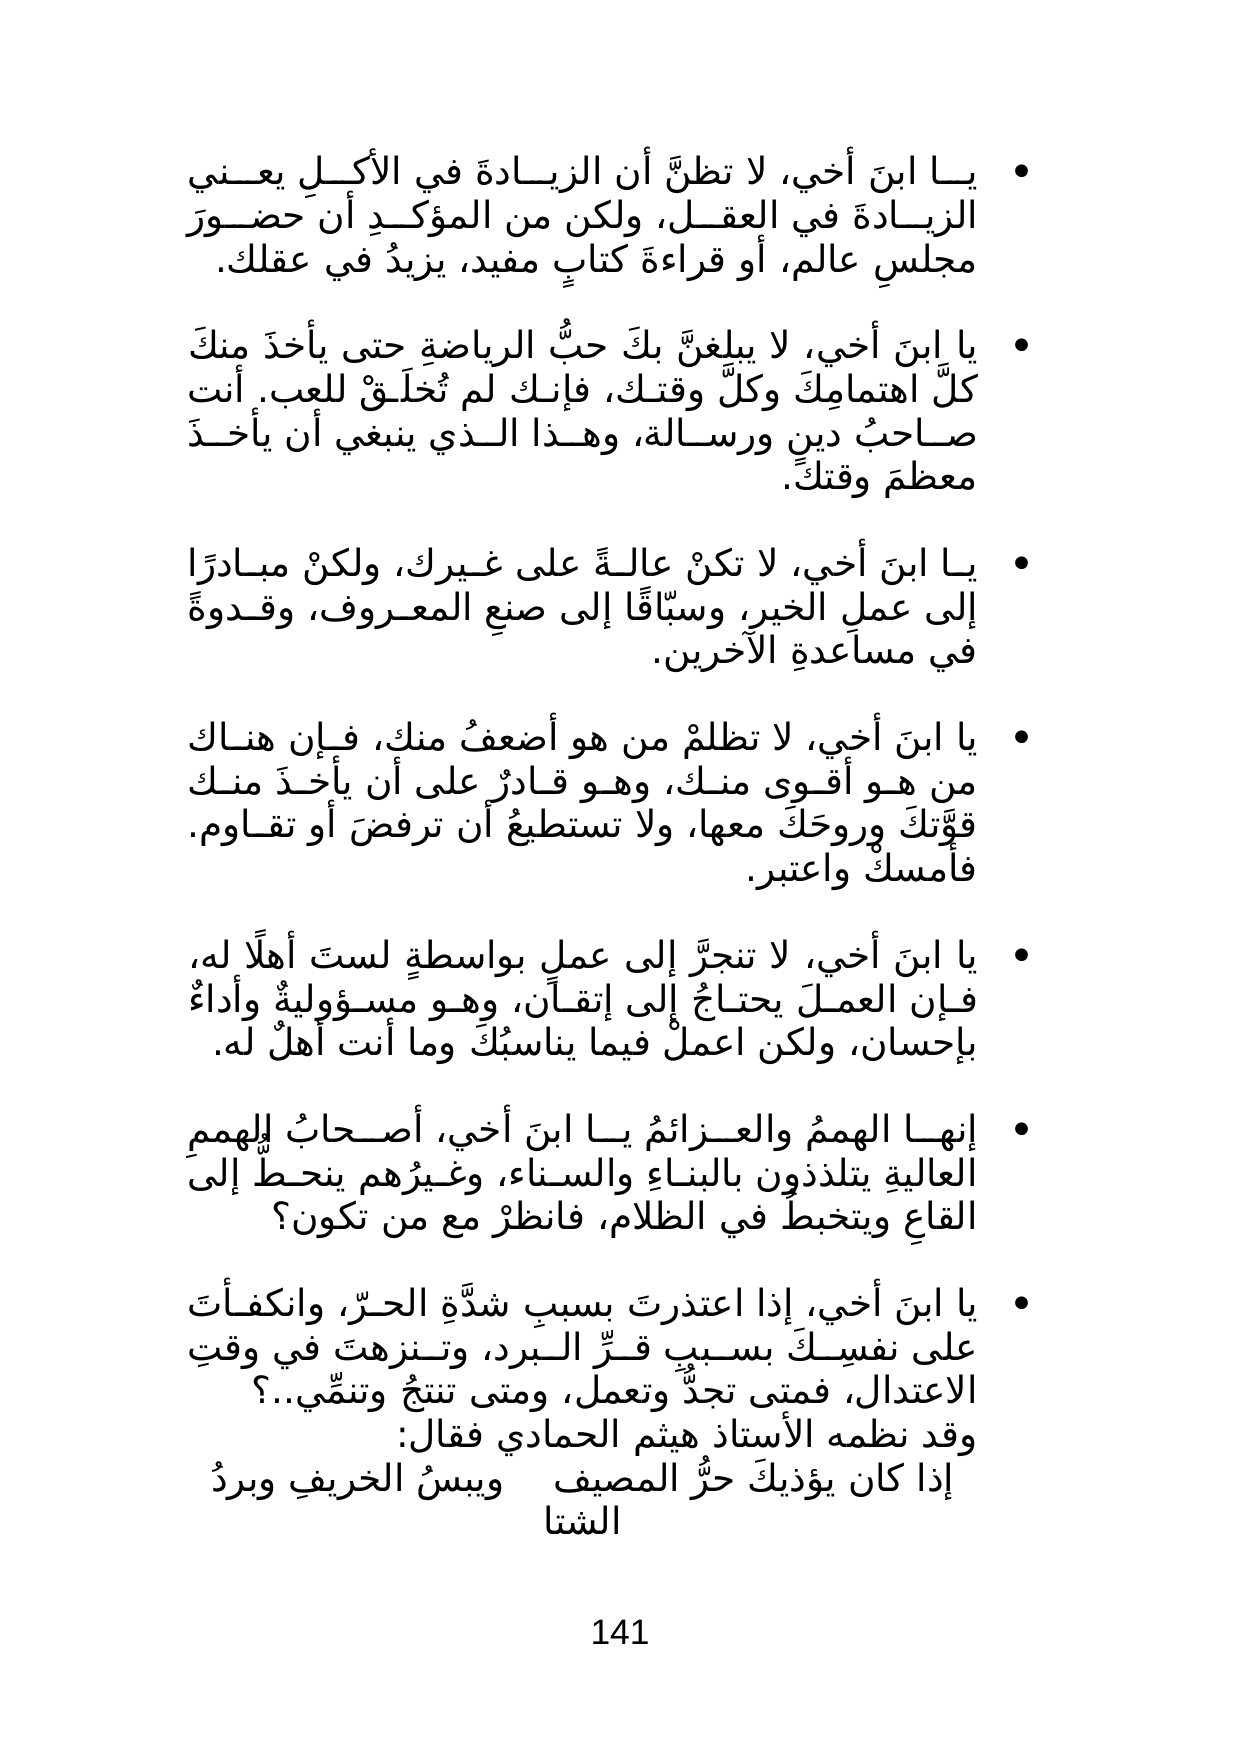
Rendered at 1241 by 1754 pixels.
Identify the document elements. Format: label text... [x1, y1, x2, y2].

text وقد نظمه الأستاذ هيثم الحمادي فقال: [187, 1413, 978, 1456]
list يا ابنَ أخي، لا يبلغنَّ بكَ حبُّ الرياضةِ حتى يأخذَ منكَ كلَّ اهتمامِكَ وكلَّ وقتك، فإنك لم تُخلَقْ للعب. أنت صاحبُ دينٍ ورسالة، وهذا الذي ينبغي أن يأخذَ معظمَ وقتك. [187, 324, 1015, 499]
text إذا كان يؤذيكَ حرُّ المصيف ويبسُ الخريفِ وبردُ الشتا [187, 1456, 978, 1543]
list يا ابنَ أخي، لا تظنَّ أن الزيادةَ في الأكلِ يعني الزيادةَ في العقل، ولكن من المؤكدِ أن حضورَ مجلسِ عالم، أو قراءةَ كتابٍ مفيد، يزيدُ في عقلك. [187, 150, 1015, 281]
list يا ابنَ أخي، لا تنجرَّ إلى عملٍ بواسطةٍ لستَ أهلًا له، فإن العملَ يحتاجُ إلى إتقان، وهو مسؤوليةٌ وأداءٌ بإحسان، ولكن اعملْ فيما يناسبُكَ وما أنت أهلٌ له. [187, 933, 1015, 1064]
list يا ابنَ أخي، لا تكنْ عالةً على غيرك، ولكنْ مبادرًا إلى عملِ الخير، وسبّاقًا إلى صنعِ المعروف، وقدوةً في مساعدةِ الآخرين. [187, 542, 1015, 673]
list يا ابنَ أخي، لا تظلمْ من هو أضعفُ منك، فإن هناك من هو أقوى منك، وهو قادرٌ على أن يأخذَ منك قوَّتكَ وروحَكَ معها، ولا تستطيعُ أن ترفضَ أو تقاوم. فأمسكْ واعتبر. [187, 716, 1015, 890]
list يا ابنَ أخي، إذا اعتذرتَ بسببِ شدَّةِ الحرّ، وانكفأتَ على نفسِكَ بسببِ قرِّ البرد، وتنزهتَ في وقتِ الاعتدال، فمتى تجدُّ وتعمل، ومتى تنتجُ وتنمِّي..؟ [187, 1282, 1015, 1413]
list إنها الهممُ والعزائمُ يا ابنَ أخي، أصحابُ الهممِ العاليةِ يتلذذون بالبناءِ والسناء، وغيرُهم ينحطُّ إلى القاعِ ويتخبطُ في الظلام، فانظرْ مع من تكون؟ [187, 1108, 1015, 1238]
